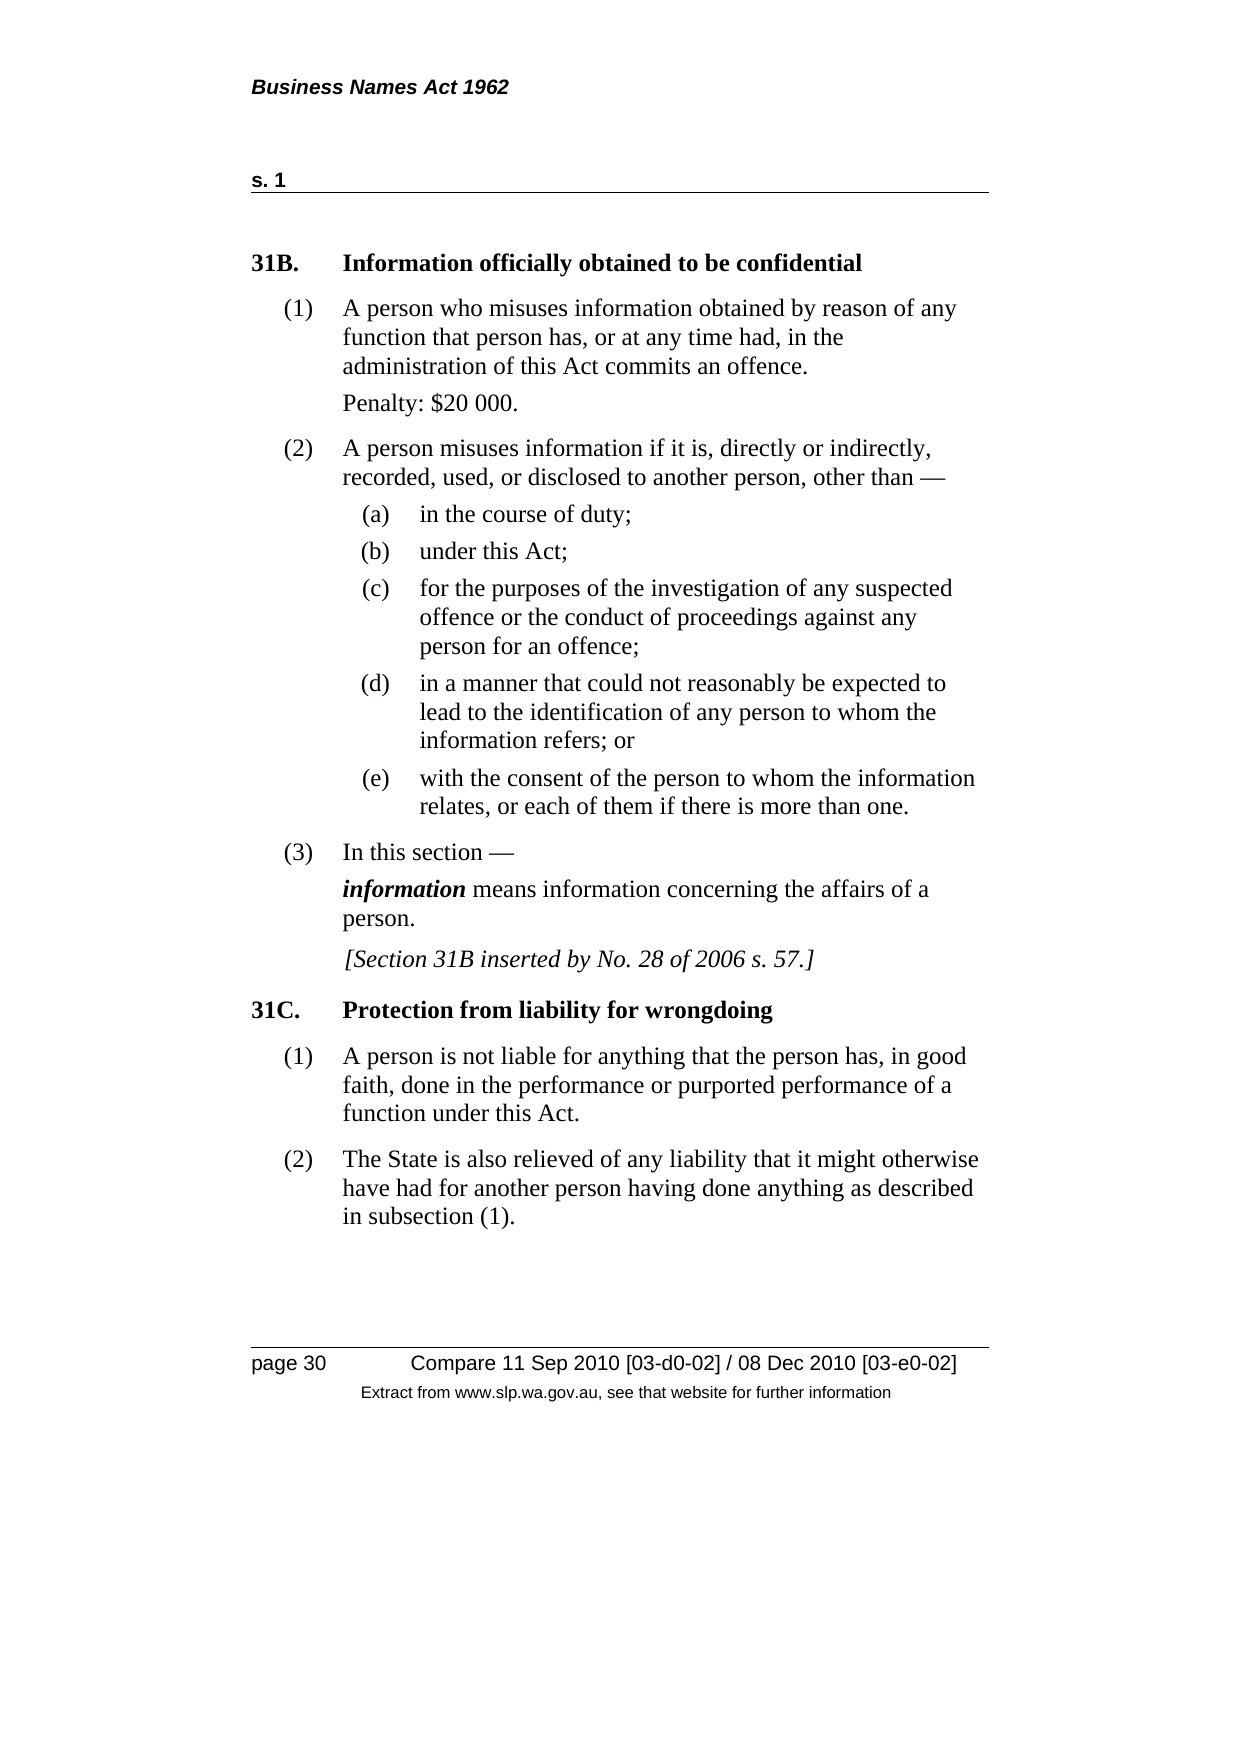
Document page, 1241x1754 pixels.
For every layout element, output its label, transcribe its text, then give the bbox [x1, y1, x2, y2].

text (d) in a manner that could not reasonably be expected to lead to the identification of any person to whom the information refers; or [251, 668, 989, 754]
text (3) In this section — [251, 837, 989, 866]
text (e) with the consent of the person to whom the information relates, or each of them if there is more than one. [251, 763, 989, 820]
text (2) A person misuses information if it is, directly or indirectly, recorded, used, or disclosed to another person, other than — [251, 433, 989, 491]
text (1) A person is not liable for anything that the person has, in good faith, done in the performance or purported performance of a function under this Act. [251, 1041, 989, 1127]
text (a) in the course of duty; [251, 499, 989, 528]
text (b) under this Act; [251, 536, 989, 565]
text (2) The State is also relieved of any liability that it might otherwise have had for another person having done anything as described in subsection (1). [251, 1144, 989, 1230]
subtitle 31B. Information officially obtained to be confidential [251, 248, 989, 277]
text (1) A person who misuses information obtained by reason of any function that person has, or at any time had, in the administration of this Act commits an offence. [251, 293, 989, 380]
subtitle 31C. Protection from liability for wrongdoing [251, 996, 989, 1024]
text Penalty: $20 000. [251, 388, 989, 417]
text (c) for the purposes of the investigation of any suspected offence or the conduct of proceedings against any person for an offence; [251, 573, 989, 660]
text [Section 31B inserted by No. 28 of 2006 s. 57.] [251, 944, 989, 973]
text information means information concerning the affairs of a person. [251, 874, 989, 931]
